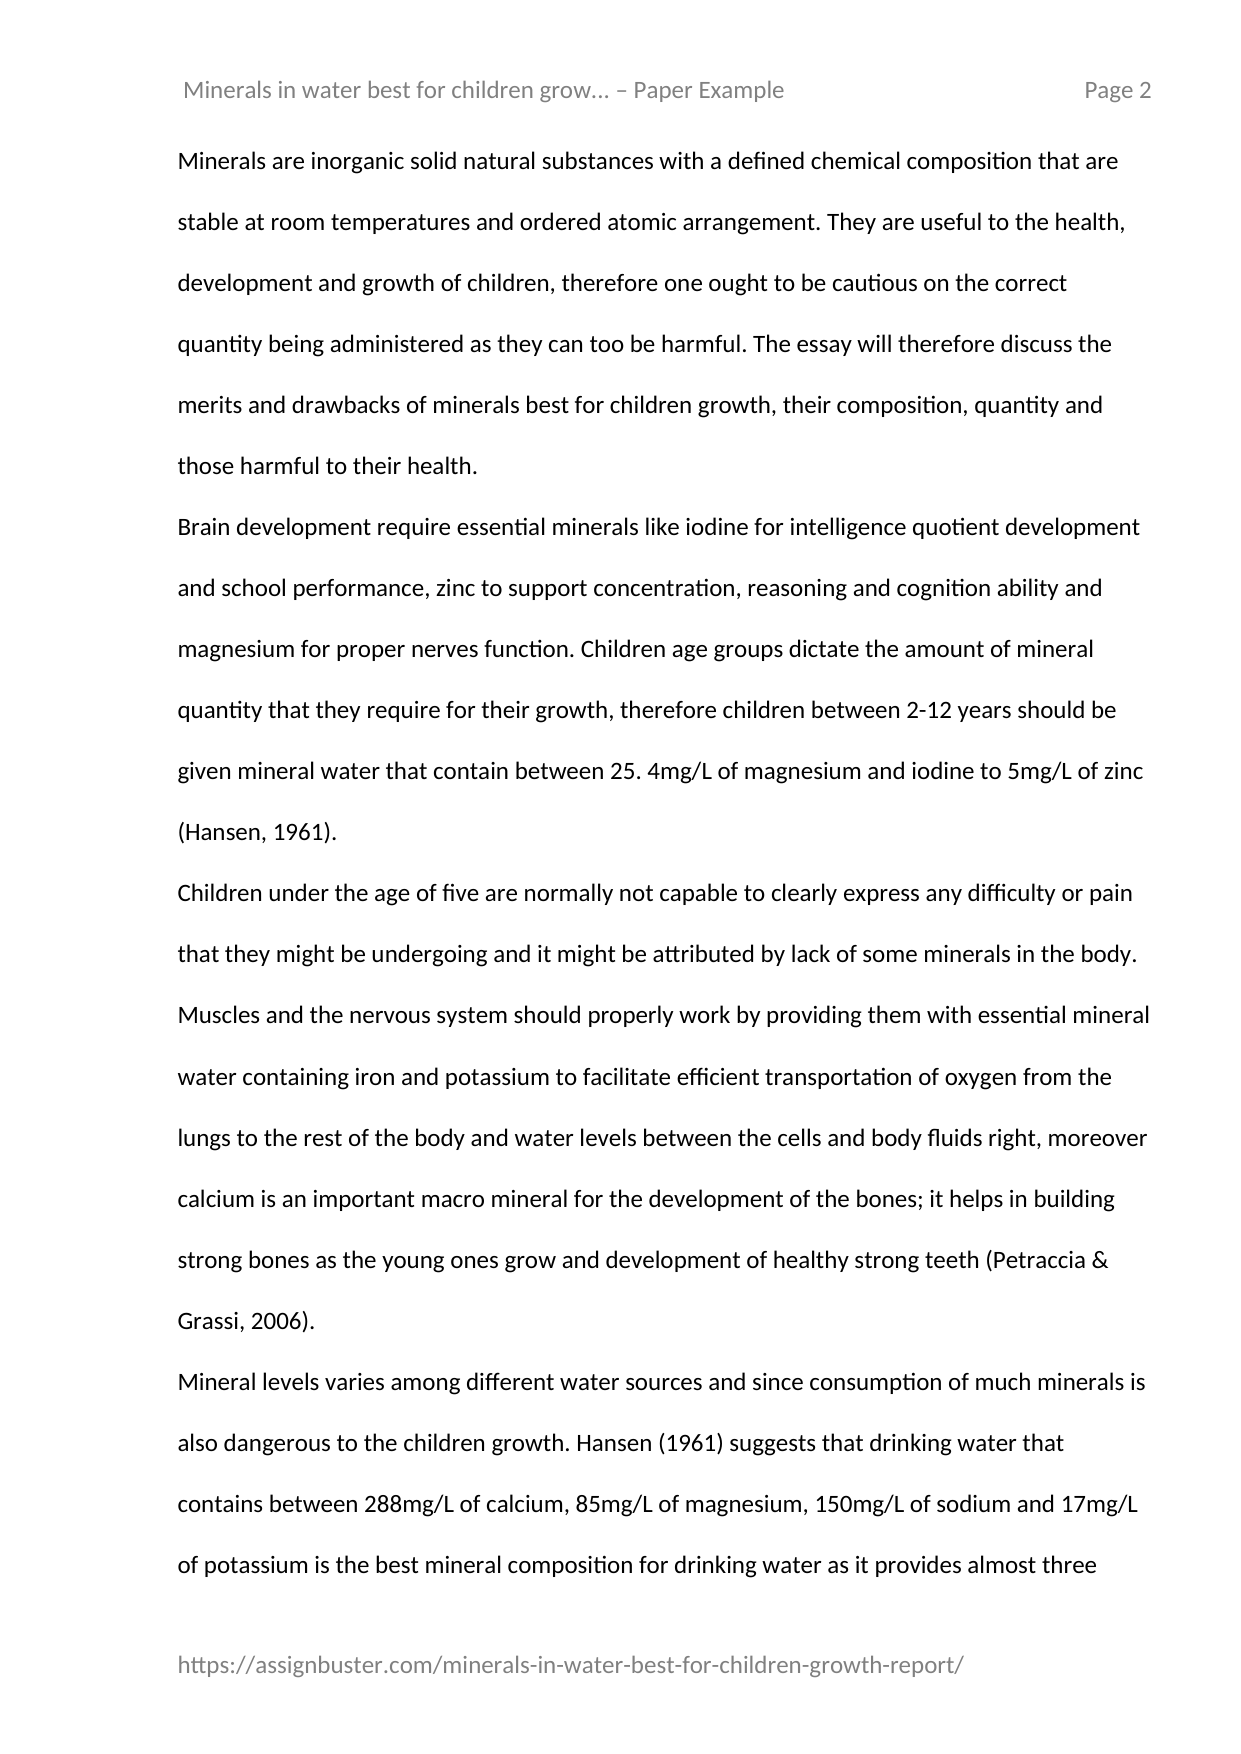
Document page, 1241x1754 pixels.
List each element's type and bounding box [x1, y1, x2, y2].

text [177, 145, 1152, 1579]
